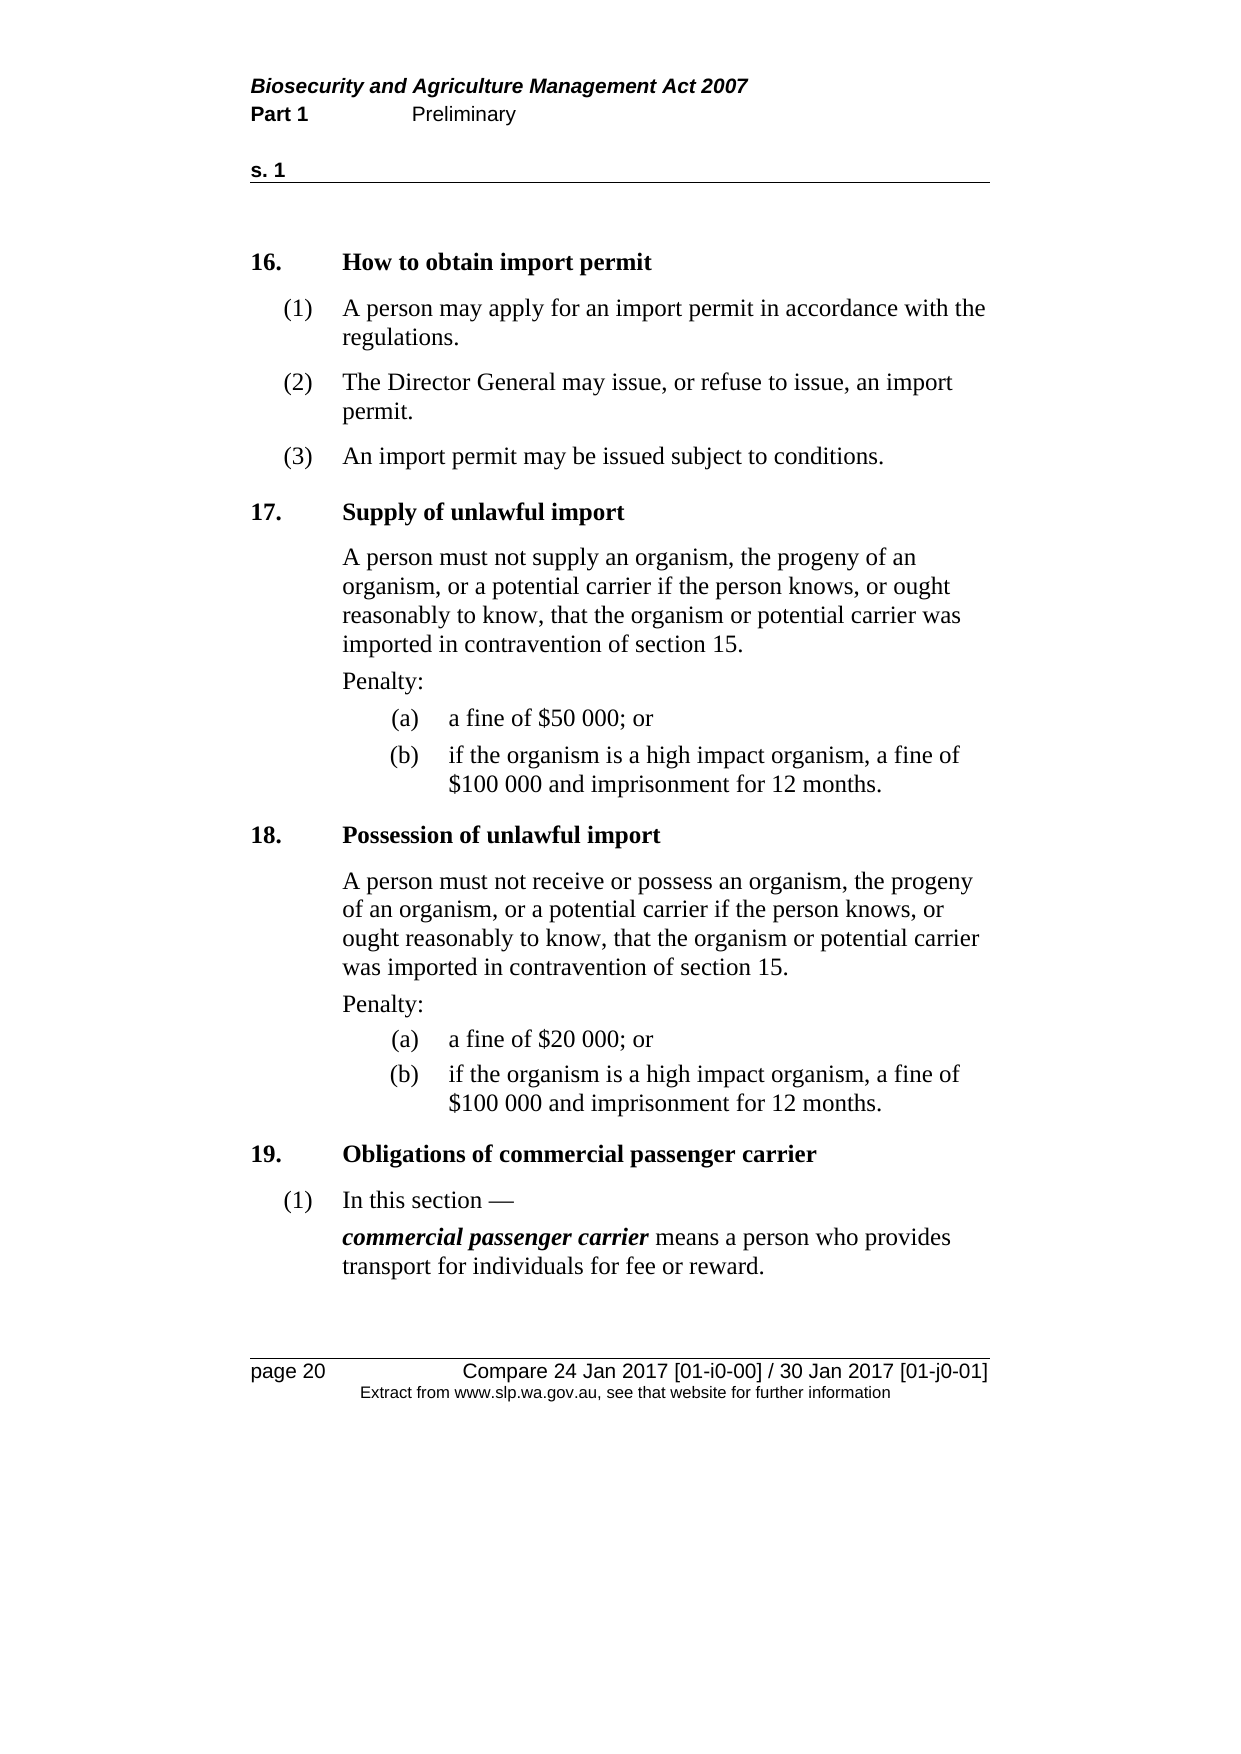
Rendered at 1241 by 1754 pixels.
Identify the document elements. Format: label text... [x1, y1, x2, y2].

text A person must not receive or possess an organism, the progeny of an organism, or a potential carrier if the person knows, or ought reasonably to know, that the organism or potential carrier was imported in contravention of section 15. [250, 866, 990, 981]
text (a) a fine of $50 000; or [250, 703, 990, 732]
subtitle 17. Supply of unlawful import [250, 497, 990, 526]
subtitle 18. Possession of unlawful import [250, 820, 990, 849]
text (1) In this section — [250, 1185, 990, 1214]
text commercial passenger carrier means a person who provides transport for individuals for fee or reward. [250, 1222, 990, 1279]
subtitle 19. Obligations of commercial passenger carrier [250, 1139, 990, 1168]
text (b) if the organism is a high impact organism, a fine of $100 000 and imprisonment for 12 months. [250, 740, 990, 797]
text Penalty: [250, 989, 990, 1018]
text (2) The Director General may issue, or refuse to issue, an import permit. [250, 367, 990, 424]
text Penalty: [250, 666, 990, 694]
text (3) An import permit may be issued subject to conditions. [250, 441, 990, 470]
text A person must not supply an organism, the progeny of an organism, or a potential carrier if the person knows, or ought reasonably to know, that the organism or potential carrier was imported in contravention of section 15. [250, 542, 990, 657]
text (a) a fine of $20 000; or [250, 1024, 990, 1053]
text (1) A person may apply for an import permit in accordance with the regulations. [250, 293, 990, 350]
subtitle 16. How to obtain import permit [250, 247, 990, 276]
text (b) if the organism is a high impact organism, a fine of $100 000 and imprisonment for 12 months. [250, 1059, 990, 1117]
